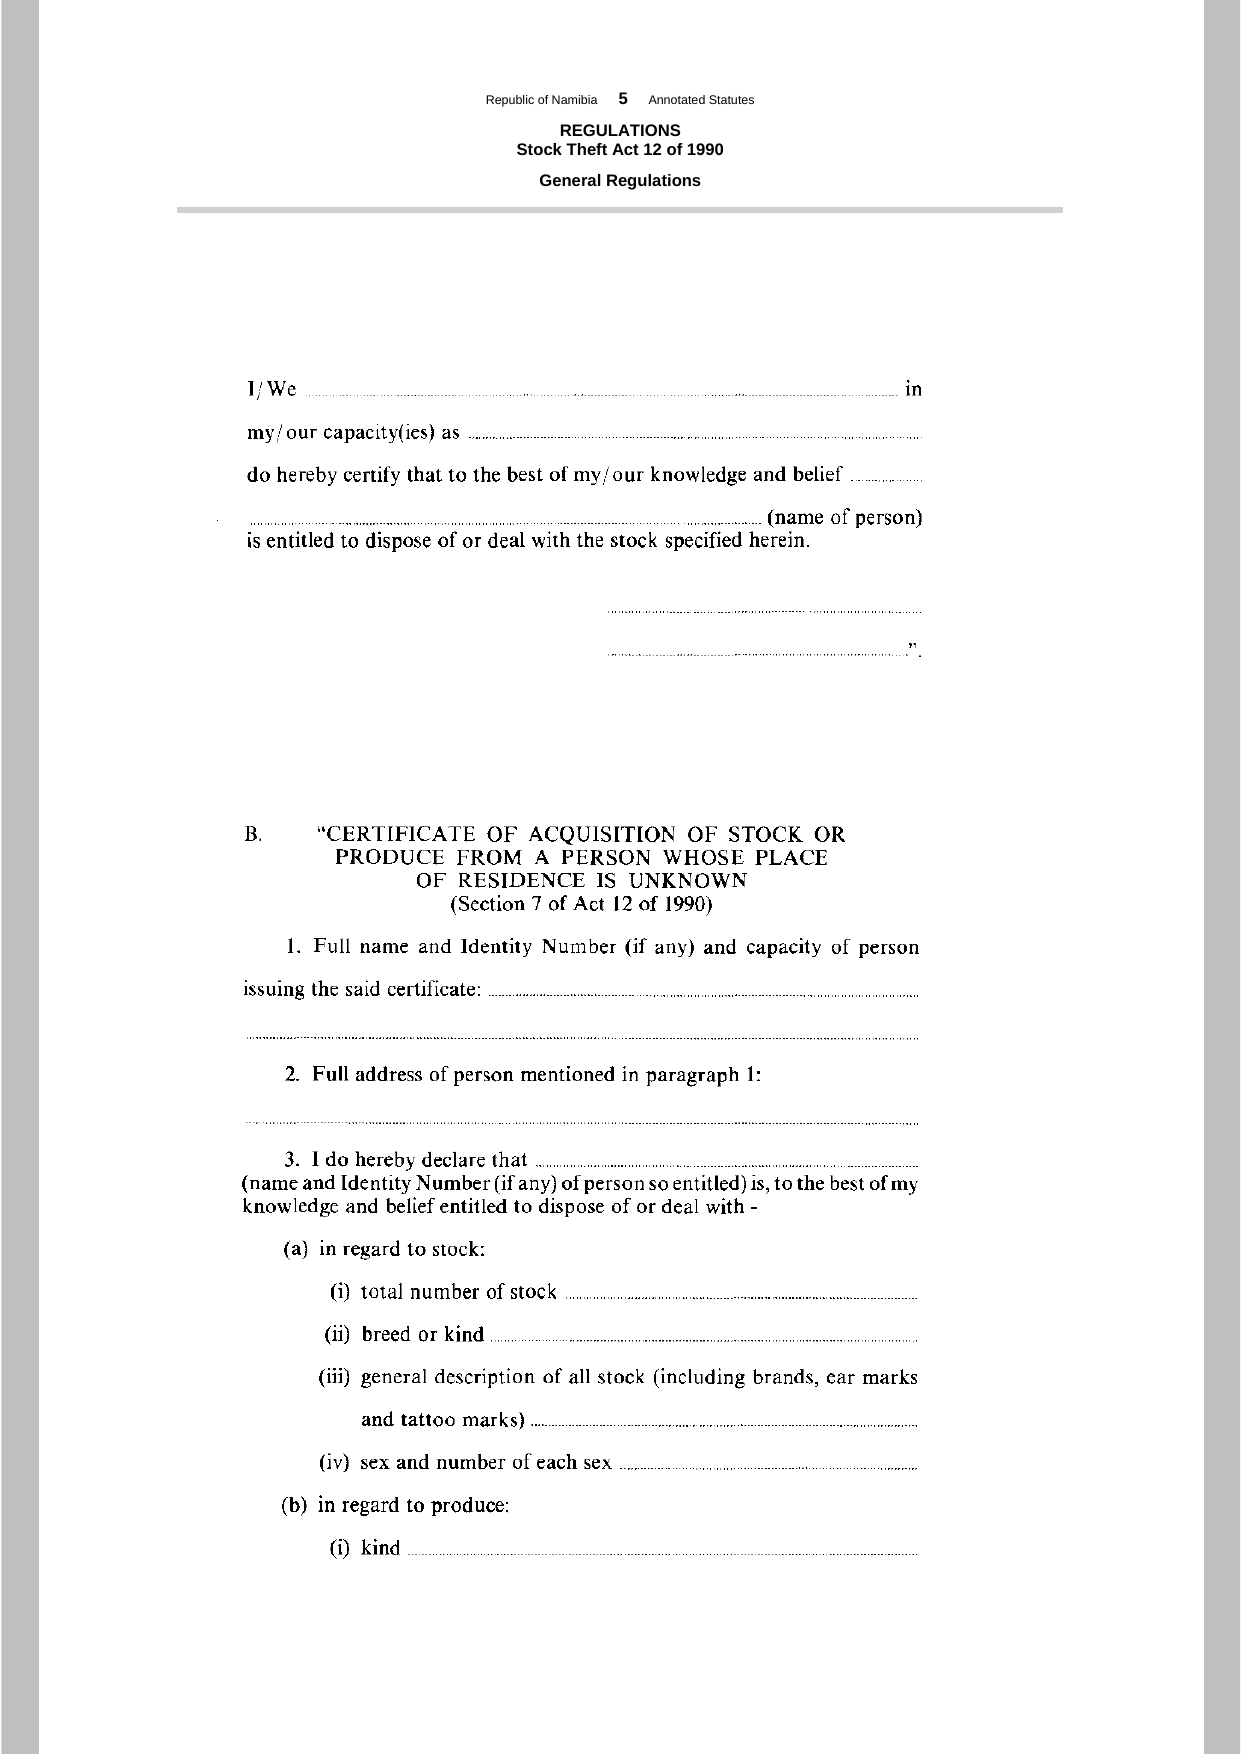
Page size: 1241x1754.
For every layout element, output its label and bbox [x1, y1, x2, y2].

picture [177, 265, 1063, 1625]
